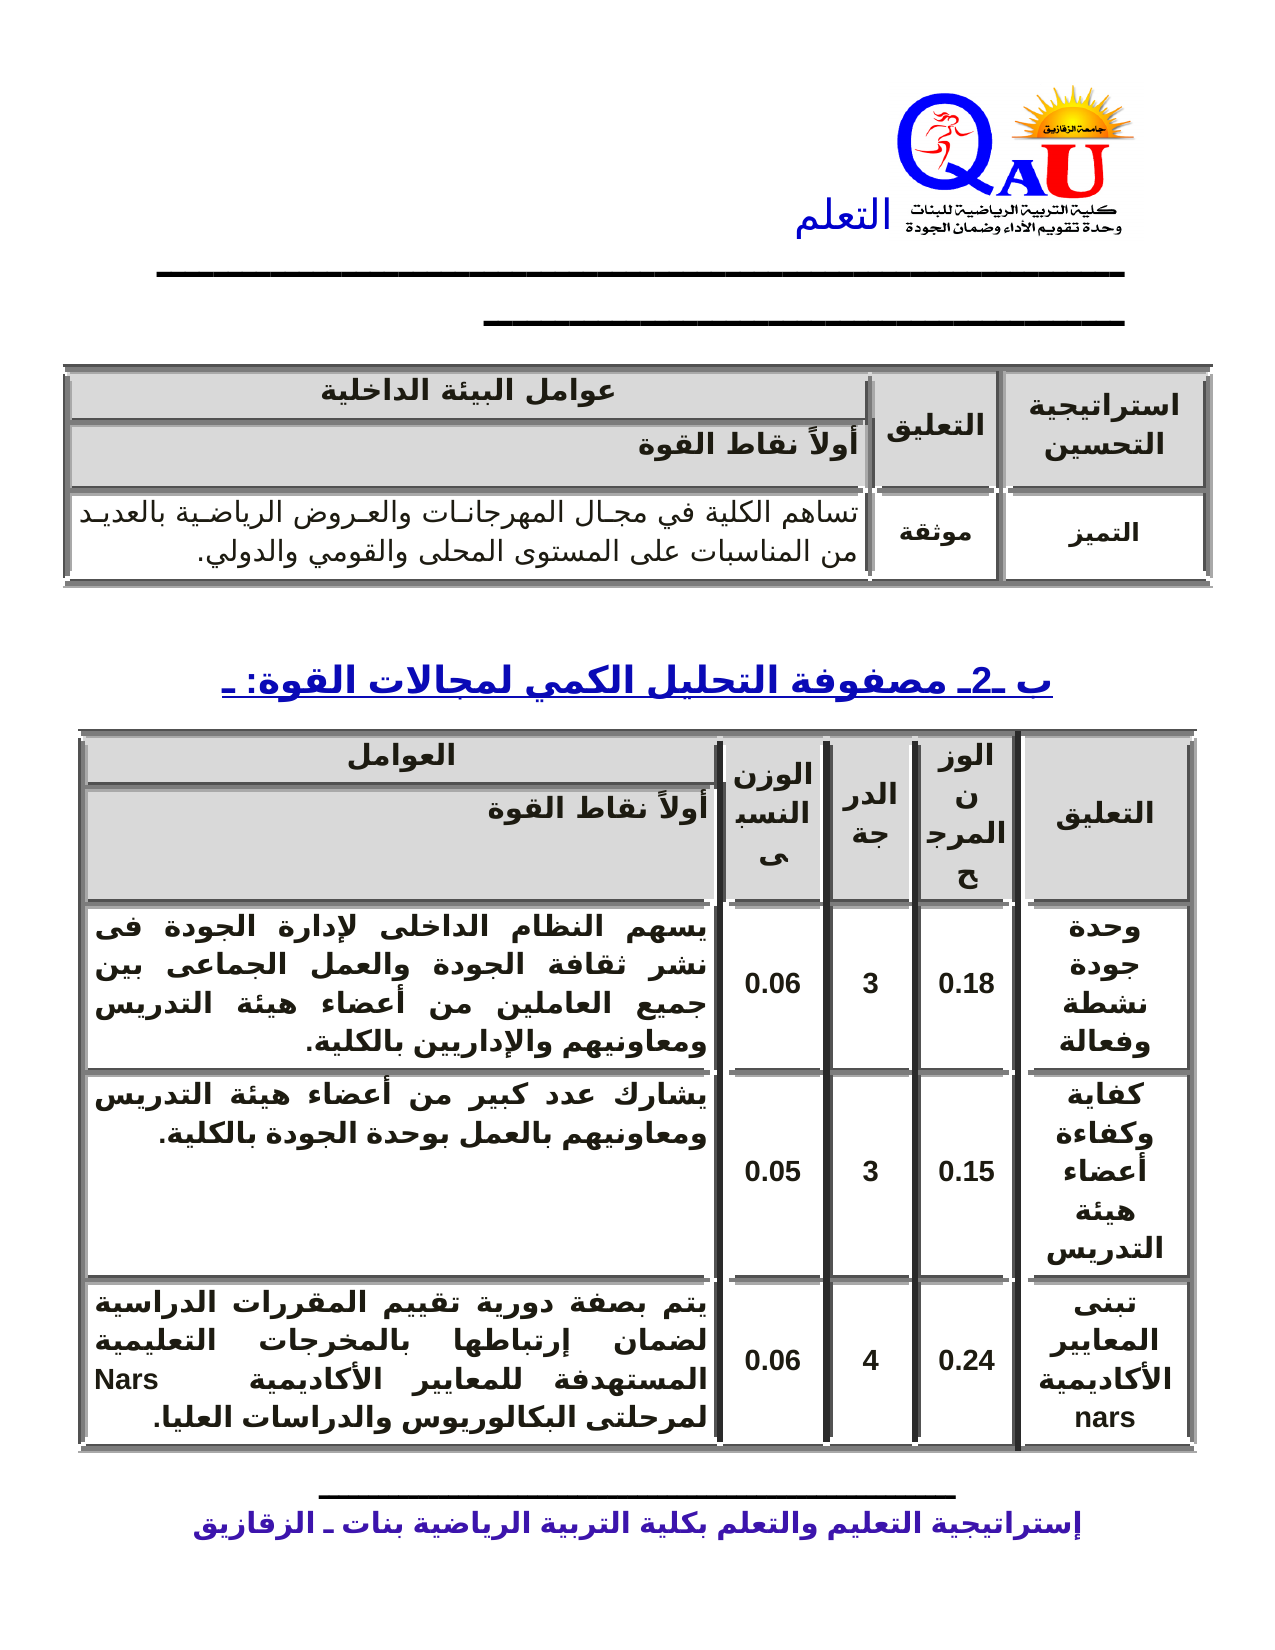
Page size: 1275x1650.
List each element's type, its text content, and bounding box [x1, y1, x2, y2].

table_header عوامل البيئة الداخلية [67, 372, 870, 418]
table_cell التميز [1003, 486, 1208, 578]
table_cell 0.15 [921, 1068, 1015, 1275]
table_header التعليق [1025, 736, 1192, 899]
table_cell 0.06 [723, 899, 820, 1068]
table_header التعليق [870, 372, 996, 486]
table_header استراتيجية التحسين [1006, 372, 1208, 486]
table_cell تبنى المعايير الأكاديمية nars [1021, 1275, 1192, 1444]
table_cell وحدة جودة نشطة وفعالة [1021, 899, 1187, 1068]
table_cell 0.18 [921, 899, 1015, 1068]
picture [889, 79, 1144, 241]
table_cell 4 [826, 1285, 915, 1444]
table_header الوزن النسبى [720, 736, 826, 899]
table_cell يتم بصفة دورية تقييم المقررات الدراسية لضمان إرتباطها بالمخرجات التعليمية المستهدفة للمعايير الأكاديمية Nars لمرحلتى البكالوريوس والدراسات العليا. [83, 1275, 720, 1444]
table_cell تساهم الكلية في مجال المهرجانات والعروض الرياضية بالعديد من المناسبات على المستوى المحلى والقومي والدولي. [67, 486, 870, 578]
table_cell أولاً نقاط القوة [88, 785, 714, 899]
table_cell 3 [833, 1077, 909, 1275]
text ب ـ2ـ مصفوفة التحليل الكمي لمجالات القوة: ـ [150, 658, 1125, 701]
table_cell يشارك عدد كبير من أعضاء هيئة التدريس ومعاونيهم بالعمل بوحدة الجودة بالكلية. [88, 1068, 717, 1275]
table_cell 0.24 [915, 1275, 1015, 1444]
table_header الدرجة [826, 736, 915, 899]
table_header الوزن المرجح [915, 736, 1012, 899]
table_header العوامل [83, 736, 720, 782]
table_cell يسهم النظام الداخلى لإدارة الجودة فى نشر ثقافة الجودة والعمل الجماعى بين جميع العاملين من أعضاء هيئة التدريس ومعاونيهم والإداريين بالكلية. [88, 899, 717, 1068]
table_cell 0.05 [723, 1068, 820, 1275]
table_cell 3 [833, 909, 909, 1068]
table_cell 0.06 [720, 1275, 826, 1444]
table_cell أولاً نقاط القوة [72, 420, 865, 486]
table_cell كفاية وكفاءة أعضاء هيئة التدريس [1021, 1068, 1187, 1275]
table_cell موثقة [870, 486, 999, 578]
